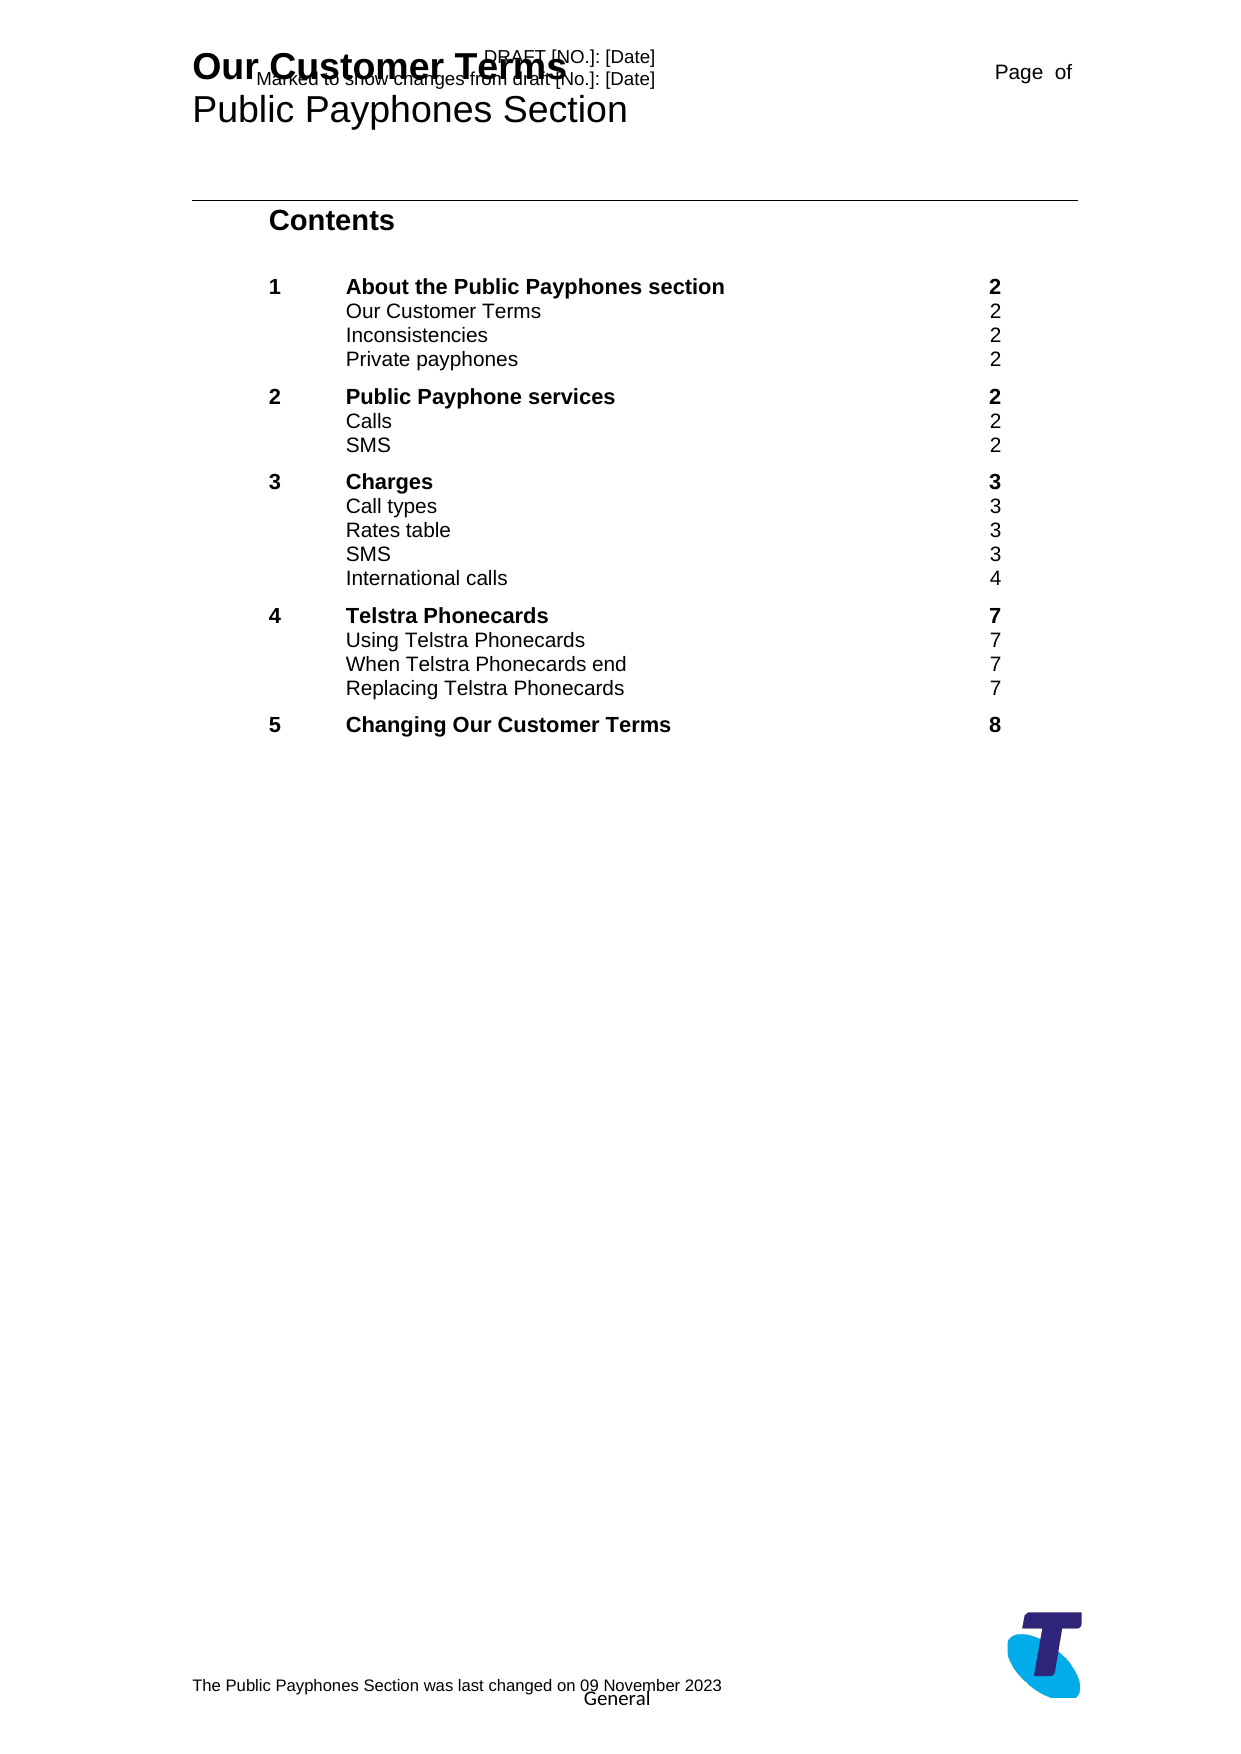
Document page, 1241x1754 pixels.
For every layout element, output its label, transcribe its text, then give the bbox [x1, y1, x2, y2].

text Our Customer Terms 2 [346, 299, 1078, 323]
text 4 Telstra Phonecards 7 [269, 603, 1078, 628]
text 2 Public Payphone services 2 [269, 383, 1078, 409]
text Rates table 3 [346, 518, 1078, 542]
text International calls 4 [346, 566, 1078, 590]
picture [1006, 1612, 1082, 1697]
text Private payphones 2 [346, 347, 1078, 371]
text 3 Charges 3 [269, 469, 1078, 494]
text SMS 3 [346, 542, 1078, 566]
text When Telstra Phonecards end 7 [346, 652, 1078, 676]
text 5 Changing Our Customer Terms 8 [269, 712, 1078, 737]
subtitle Contents [192, 201, 1078, 236]
text Calls 2 [346, 409, 1078, 433]
text Inconsistencies 2 [346, 323, 1078, 347]
text 1 About the Public Payphones section 2 [269, 274, 1078, 299]
text SMS 2 [346, 433, 1078, 457]
text Call types 3 [346, 494, 1078, 518]
text Replacing Telstra Phonecards 7 [346, 676, 1078, 700]
text Using Telstra Phonecards 7 [346, 628, 1078, 652]
